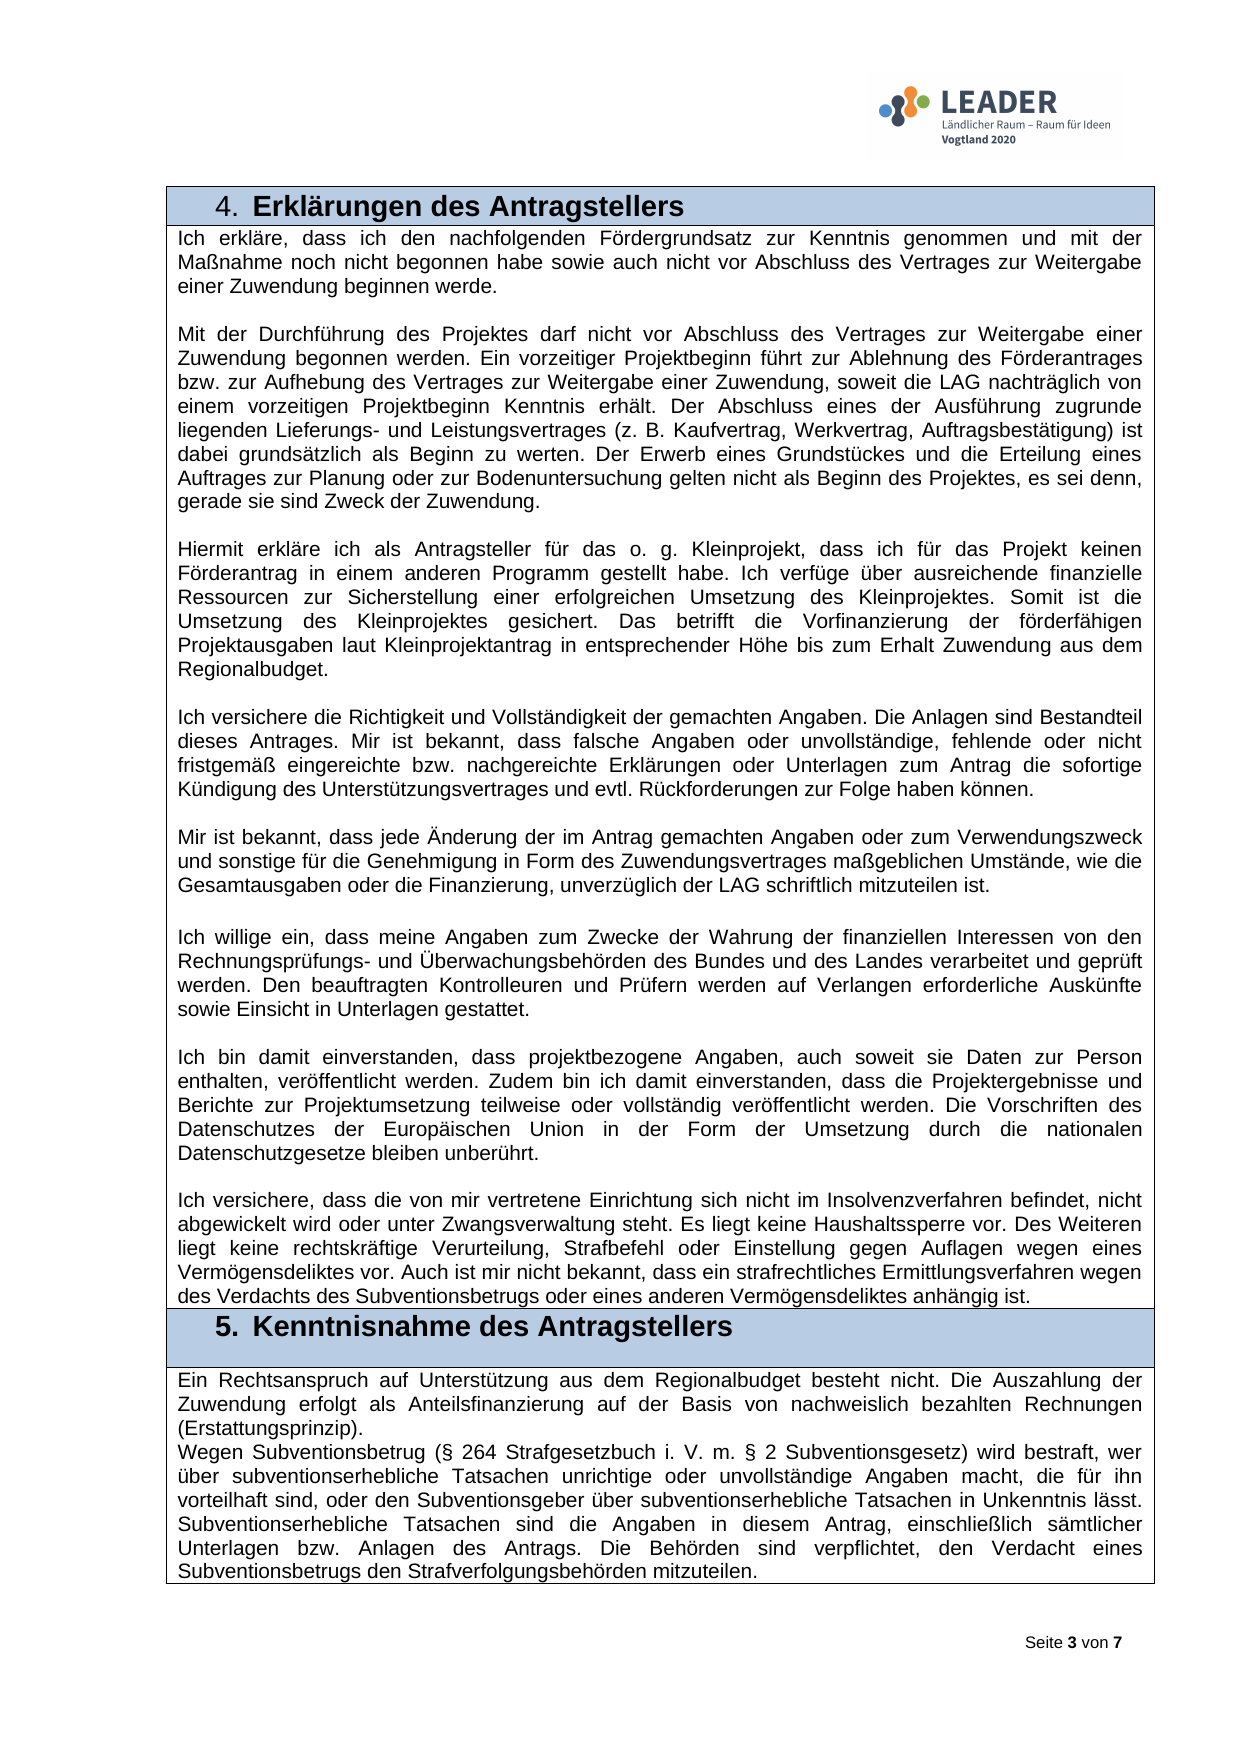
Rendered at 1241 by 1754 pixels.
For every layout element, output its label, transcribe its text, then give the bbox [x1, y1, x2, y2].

table_header Erklärungen des Antragstellers [167, 187, 1154, 225]
table_cell Kenntnisnahme des Antragstellers [167, 1309, 1154, 1367]
table_cell Ich erkläre, dass ich den nachfolgenden Fördergrundsatz zur Kenntnis genommen und mit der Maßnahme noch nicht begonnen habe sowie auch nicht vor Abschluss des Vertrages zur Weitergabe einer Zuwendung beginnen werde. Mit der Durchführung des Projektes darf nicht vor Abschluss des Vertrages zur Weitergabe einer Zuwendung begonnen werden. Ein vorzeitiger Projektbeginn führt zur Ablehnung des Förderantrages bzw. zur Aufhebung des Vertrages zur Weitergabe einer Zuwendung, soweit die LAG nachträglich von einem vorzeitigen Projektbeginn Kenntnis erhält. Der Abschluss eines der Ausführung zugrunde liegenden Lieferungs- und Leistungsvertrages (z. B. Kaufvertrag, Werkvertrag, Auftragsbestätigung) ist dabei grundsätzlich als Beginn zu werten. Der Erwerb eines Grundstückes und die Erteilung eines Auftrages zur Planung oder zur Bodenuntersuchung gelten nicht als Beginn des Projektes, es sei denn, gerade sie sind Zweck der Zuwendung. Hiermit erkläre ich als Antragsteller für das o. g. Kleinprojekt, dass ich für das Projekt keinen Förderantrag in einem anderen Programm gestellt habe. Ich verfüge über ausreichende finanzielle Ressourcen zur Sicherstellung einer erfolgreichen Umsetzung des Kleinprojektes. Somit ist die Umsetzung des Kleinprojektes gesichert. Das betrifft die Vorfinanzierung der förderfähigen Projektausgaben laut Kleinprojektantrag in entsprechender Höhe bis zum Erhalt Zuwendung aus dem Regionalbudget. Ich versichere die Richtigkeit und Vollständigkeit der gemachten Angaben. Die Anlagen sind Bestandteil dieses Antrages. Mir ist bekannt, dass falsche Angaben oder unvollständige, fehlende oder nicht fristgemäß eingereichte bzw. nachgereichte Erklärungen oder Unterlagen zum Antrag die sofortige Kündigung des Unterstützungsvertrages und evtl. Rückforderungen zur Folge haben können. Mir ist bekannt, dass jede Änderung der im Antrag gemachten Angaben oder zum Verwendungszweck und sonstige für die Genehmigung in Form des Zuwendungsvertrages maßgeblichen Umstände, wie die Gesamtausgaben oder die Finanzierung, unverzüglich der LAG schriftlich mitzuteilen ist. Ich willige ein, dass meine Angaben zum Zwecke der Wahrung der finanziellen Interessen von den Rechnungsprüfungs- und Überwachungsbehörden des Bundes und des Landes verarbeitet und geprüft werden. Den beauftragten Kontrolleuren und Prüfern werden auf Verlangen erforderliche Auskünfte sowie Einsicht in Unterlagen gestattet. Ich bin damit einverstanden, dass projektbezogene Angaben, auch soweit sie Daten zur Person enthalten, veröffentlicht werden. Zudem bin ich damit einverstanden, dass die Projektergebnisse und Berichte zur Projektumsetzung teilweise oder vollständig veröffentlicht werden. Die Vorschriften des Datenschutzes der Europäischen Union in der Form der Umsetzung durch die nationalen Datenschutzgesetze bleiben unberührt. Ich versichere, dass die von mir vertretene Einrichtung sich nicht im Insolvenzverfahren befindet, nicht abgewickelt wird oder unter Zwangsverwaltung steht. Es liegt keine Haushaltssperre vor. Des Weiteren liegt keine rechtskräftige Verurteilung, Strafbefehl oder Einstellung gegen Auflagen wegen eines Vermögensdeliktes vor. Auch ist mir nicht bekannt, dass ein strafrechtliches Ermittlungsverfahren wegen des Verdachts des Subventionsbetrugs oder eines anderen Vermögensdeliktes anhängig ist. [167, 226, 1154, 1308]
table_cell Ein Rechtsanspruch auf Unterstützung aus dem Regionalbudget besteht nicht. Die Auszahlung der Zuwendung erfolgt als Anteilsfinanzierung auf der Basis von nachweislich bezahlten Rechnungen (Erstattungsprinzip). Wegen Subventionsbetrug (§ 264 Strafgesetzbuch i. V. m. § 2 Subventionsgesetz) wird bestraft, wer über subventionserhebliche Tatsachen unrichtige oder unvollständige Angaben macht, die für ihn vorteilhaft sind, oder den Subventionsgeber über subventionserhebliche Tatsachen in Unkenntnis lässt. Subventionserhebliche Tatsachen sind die Angaben in diesem Antrag, einschließlich sämtlicher Unterlagen bzw. Anlagen des Antrags. Die Behörden sind verpflichtet, den Verdacht eines Subventionsbetrugs den Strafverfolgungsbehörden mitzuteilen. [167, 1368, 1154, 1583]
picture [866, 73, 1123, 159]
